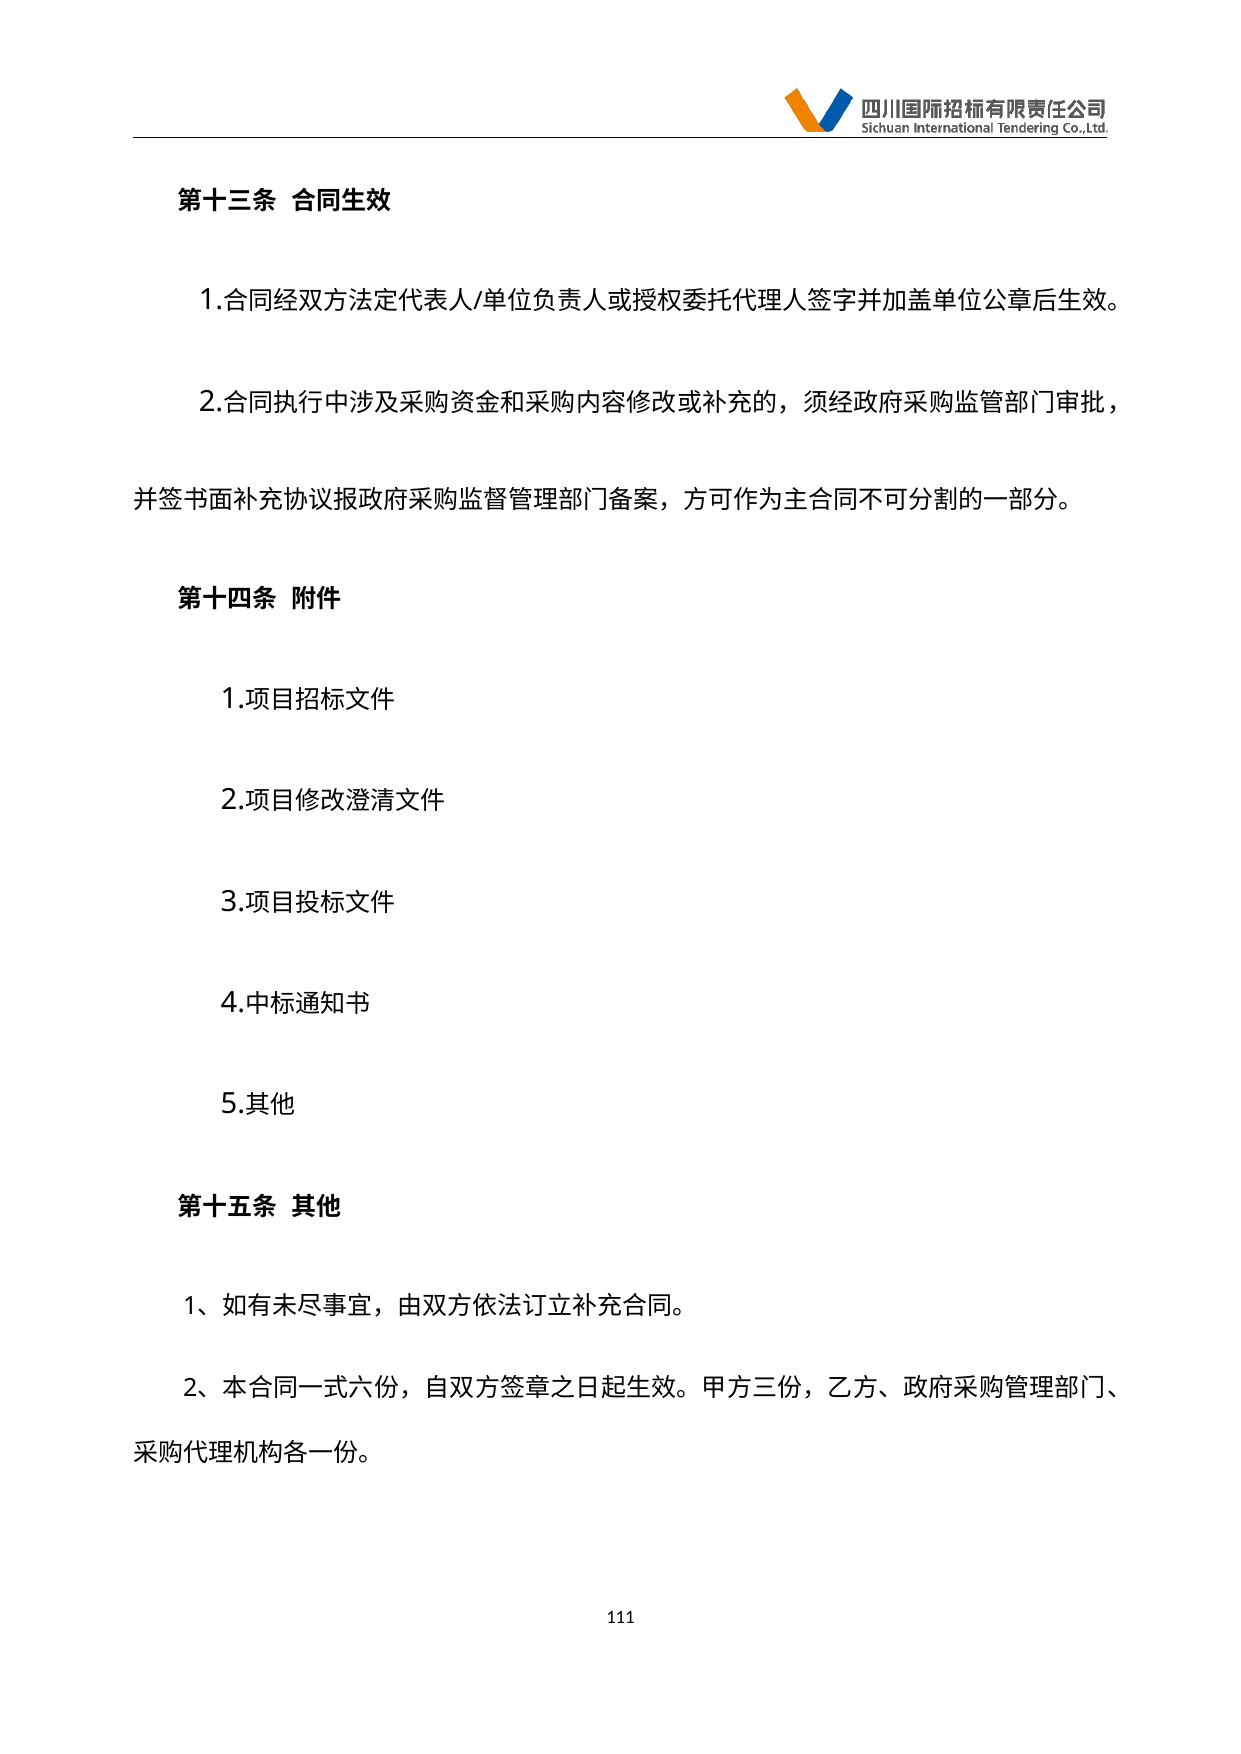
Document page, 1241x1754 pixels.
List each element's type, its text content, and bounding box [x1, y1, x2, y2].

list 附件 [177, 564, 1107, 629]
list 合同经双方法定代表人/单位负责人或授权委托代理人签字并加盖单位公章后生效。 [133, 266, 1107, 331]
list 其他 [220, 1070, 1107, 1135]
list 项目修改澄清文件 [220, 766, 1107, 831]
list 合同执行中涉及采购资金和采购内容修改或补充的，须经政府采购监管部门审批，并签书面补充协议报政府采购监督管理部门备案，方可作为主合同不可分割的一部分。 [133, 367, 1107, 530]
list 项目招标文件 [220, 664, 1107, 729]
list 合同生效 [177, 166, 1107, 231]
list 其他 [177, 1172, 1107, 1237]
list 中标通知书 [220, 969, 1107, 1034]
picture [784, 88, 1108, 135]
text 1、如有未尽事宜，由双方依法订立补充合同。 [133, 1271, 1107, 1336]
text 2、本合同一式六份，自双方签章之日起生效。甲方三份，乙方、政府采购管理部门、采购代理机构各一份。 [133, 1353, 1107, 1483]
list 项目投标文件 [220, 867, 1107, 932]
